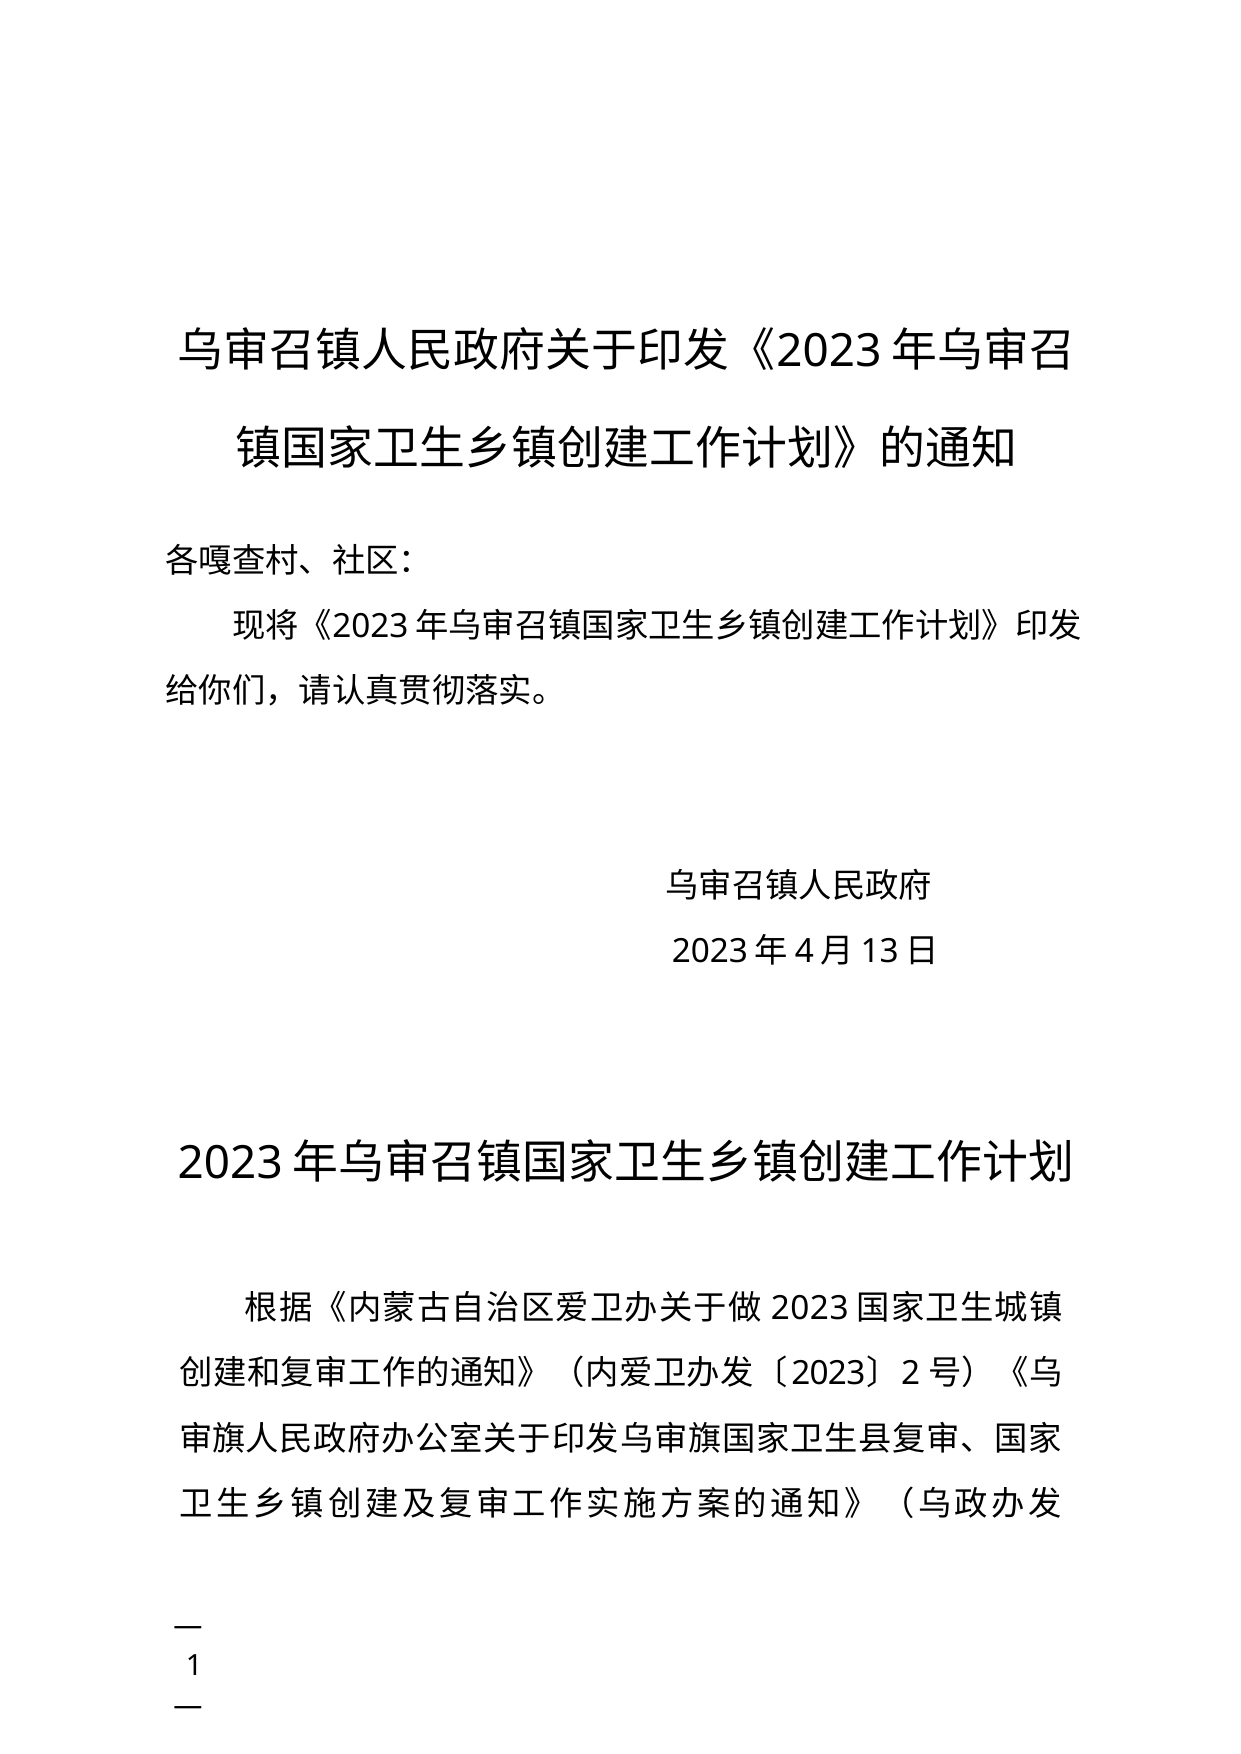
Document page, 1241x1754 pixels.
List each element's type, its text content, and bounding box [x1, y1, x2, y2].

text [179, 1273, 1063, 1533]
text 乌审召镇人民政府 [165, 850, 1087, 915]
text 现将《2023年乌审召镇国家卫生乡镇创建工作计划》印发给你们，请认真贯彻落实。 [165, 590, 1087, 720]
text 2023年乌审召镇国家卫生乡镇创建工作计划 [165, 1110, 1087, 1208]
text 乌审召镇人民政府关于印发《2023年乌审召镇国家卫生乡镇创建工作计划》的通知 [165, 298, 1087, 493]
text 2023年4月13日 [165, 915, 1087, 980]
text 各嘎查村、社区： [165, 525, 1087, 590]
